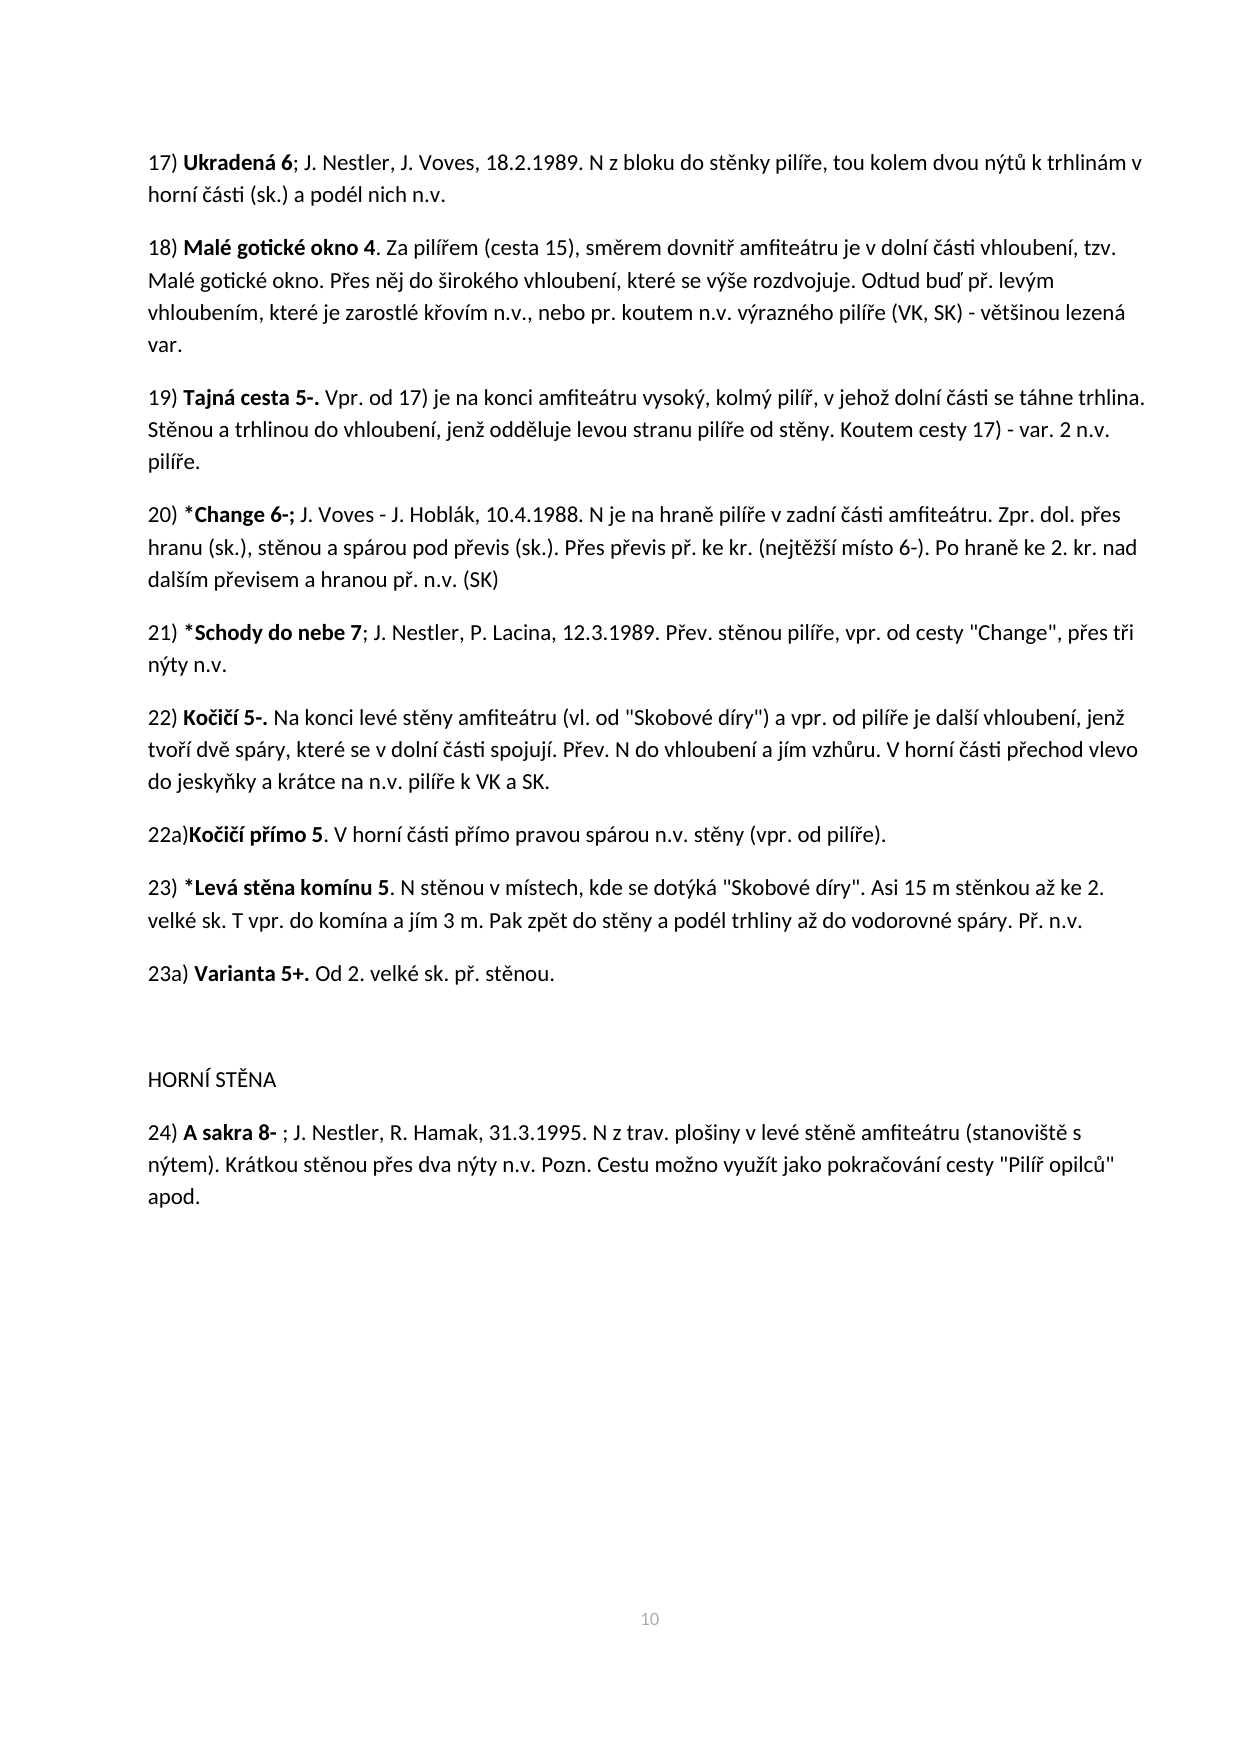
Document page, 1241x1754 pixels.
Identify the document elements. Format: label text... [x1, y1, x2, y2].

text 18) Malé gotické okno 4. Za pilířem (cesta 15), směrem dovnitř amfiteátru je v dolní části vhloubení, tzv. Malé gotické okno. Přes něj do širokého vhloubení, které se výše rozdvojuje. Odtud buď př. levým vhloubením, které je zarostlé křovím n.v., nebo pr. koutem n.v. výrazného pilíře (VK, SK) - většinou lezená var. [148, 233, 1152, 358]
text 19) Tajná cesta 5-. Vpr. od 17) je na konci amfiteátru vysoký, kolmý pilíř, v jehož dolní části se táhne trhlina. Stěnou a trhlinou do vhloubení, jenž odděluje levou stranu pilíře od stěny. Koutem cesty 17) - var. 2 n.v. pilíře. [148, 383, 1152, 476]
text 17) Ukradená 6; J. Nestler, J. Voves, 18.2.1989. N z bloku do stěnky pilíře, tou kolem dvou nýtů k trhlinám v horní části (sk.) a podél nich n.v. [148, 148, 1152, 208]
text 21) *Schody do nebe 7; J. Nestler, P. Lacina, 12.3.1989. Přev. stěnou pilíře, vpr. od cesty "Change", přes tři nýty n.v. [148, 618, 1152, 678]
text 20) *Change 6-; J. Voves - J. Hoblák, 10.4.1988. N je na hraně pilíře v zadní části amfiteátru. Zpr. dol. přes hranu (sk.), stěnou a spárou pod převis (sk.). Přes převis př. ke kr. (nejtěžší místo 6-). Po hraně ke 2. kr. nad dalším převisem a hranou př. n.v. (SK) [148, 501, 1152, 593]
text 23a) Varianta 5+. Od 2. velké sk. př. stěnou. [148, 959, 1152, 987]
text HORNÍ STĚNA [148, 1065, 1152, 1093]
text 22a)Kočičí přímo 5. V horní části přímo pravou spárou n.v. stěny (vpr. od pilíře). [148, 821, 1152, 848]
text 22) Kočičí 5-. Na konci levé stěny amfiteátru (vl. od "Skobové díry") a vpr. od pilíře je další vhloubení, jenž tvoří dvě spáry, které se v dolní části spojují. Přev. N do vhloubení a jím vzhůru. V horní části přechod vlevo do jeskyňky a krátce na n.v. pilíře k VK a SK. [148, 703, 1152, 796]
text 23) *Levá stěna komínu 5. N stěnou v místech, kde se dotýká "Skobové díry". Asi 15 m stěnkou až ke 2. velké sk. T vpr. do komína a jím 3 m. Pak zpět do stěny a podél trhliny až do vodorovné spáry. Př. n.v. [148, 873, 1152, 934]
text 24) A sakra 8- ; J. Nestler, R. Hamak, 31.3.1995. N z trav. plošiny v levé stěně amfiteátru (stanoviště s nýtem). Krátkou stěnou přes dva nýty n.v. Pozn. Cestu možno využít jako pokračování cesty "Pilíř opilců" apod. [148, 1118, 1152, 1210]
